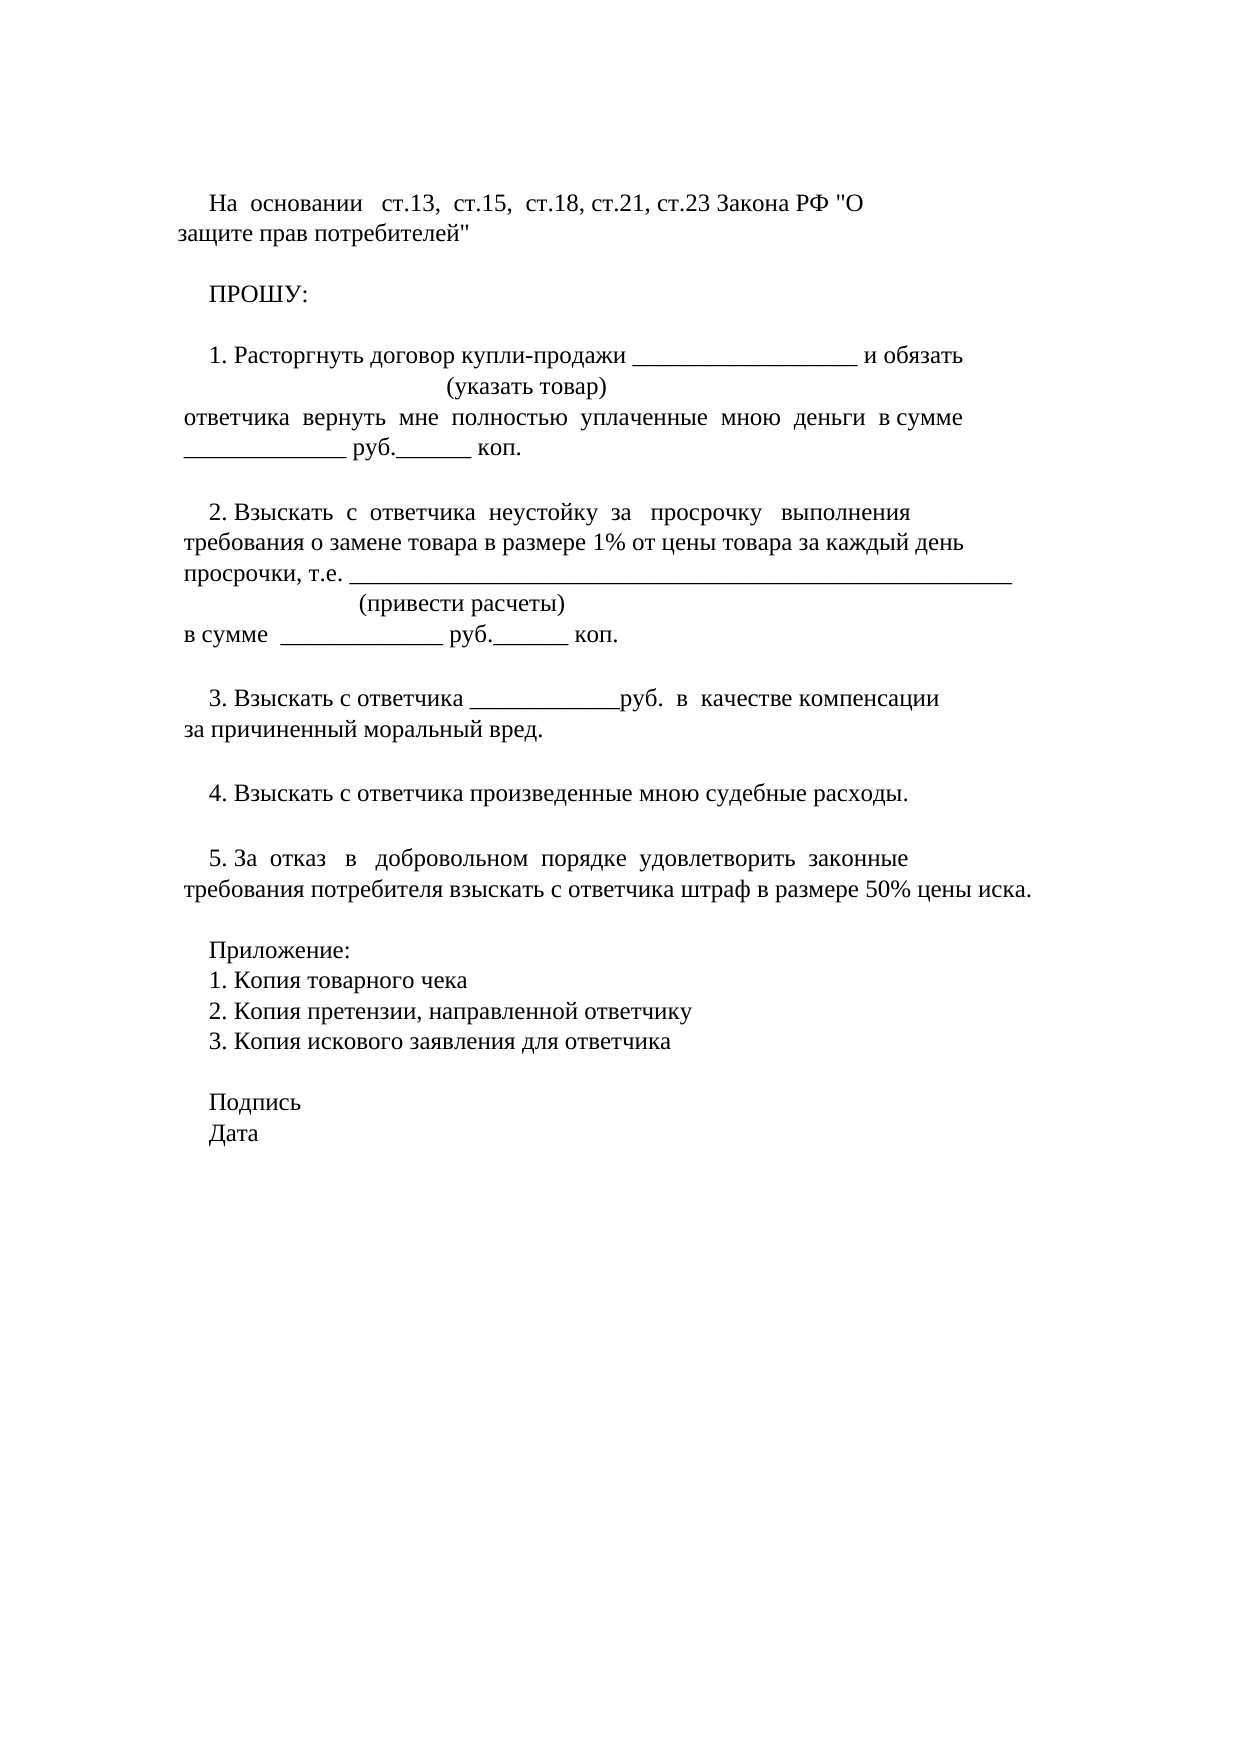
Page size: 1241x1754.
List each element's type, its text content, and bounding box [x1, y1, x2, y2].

text 4. Взыскать с ответчика произведенные мною судебные расходы. [177, 777, 1152, 807]
text 1. Копия товарного чека [177, 963, 1152, 994]
text _____________ руб.______ коп. [177, 430, 1152, 461]
text защите прав потребителей" [177, 217, 1152, 247]
text Приложение: [177, 933, 1152, 963]
text 3. Копия искового заявления для ответчика [177, 1024, 1152, 1055]
text (указать товар) [177, 369, 1152, 400]
text требования о замене товара в размере 1% от цены товара за каждый день [177, 526, 1152, 556]
text 3. Взыскать с ответчика ____________руб. в качестве компенсации [177, 682, 1152, 712]
text На основании ст.13, ст.15, ст.18, ст.21, ст.23 Закона РФ "О [177, 186, 1152, 217]
text 1. Расторгнуть договор купли-продажи __________________ и обязать [177, 339, 1152, 369]
text ПРОШУ: [177, 278, 1152, 308]
text требования потребителя взыскать с ответчика штраф в размере 50% цены иска. [177, 872, 1152, 902]
text Подпись [177, 1086, 1152, 1116]
text ответчика вернуть мне полностью уплаченные мною деньги в сумме [177, 400, 1152, 430]
text в сумме _____________ руб.______ коп. [177, 617, 1152, 648]
text Дата [177, 1116, 1152, 1147]
text просрочки, т.е. _____________________________________________________ [177, 556, 1152, 587]
text (привести расчеты) [177, 587, 1152, 617]
text 2. Взыскать с ответчика неустойку за просрочку выполнения [177, 495, 1152, 526]
text за причиненный моральный вред. [177, 712, 1152, 743]
text 2. Копия претензии, направленной ответчику [177, 994, 1152, 1024]
text 5. За отказ в добровольном порядке удовлетворить законные [177, 841, 1152, 872]
